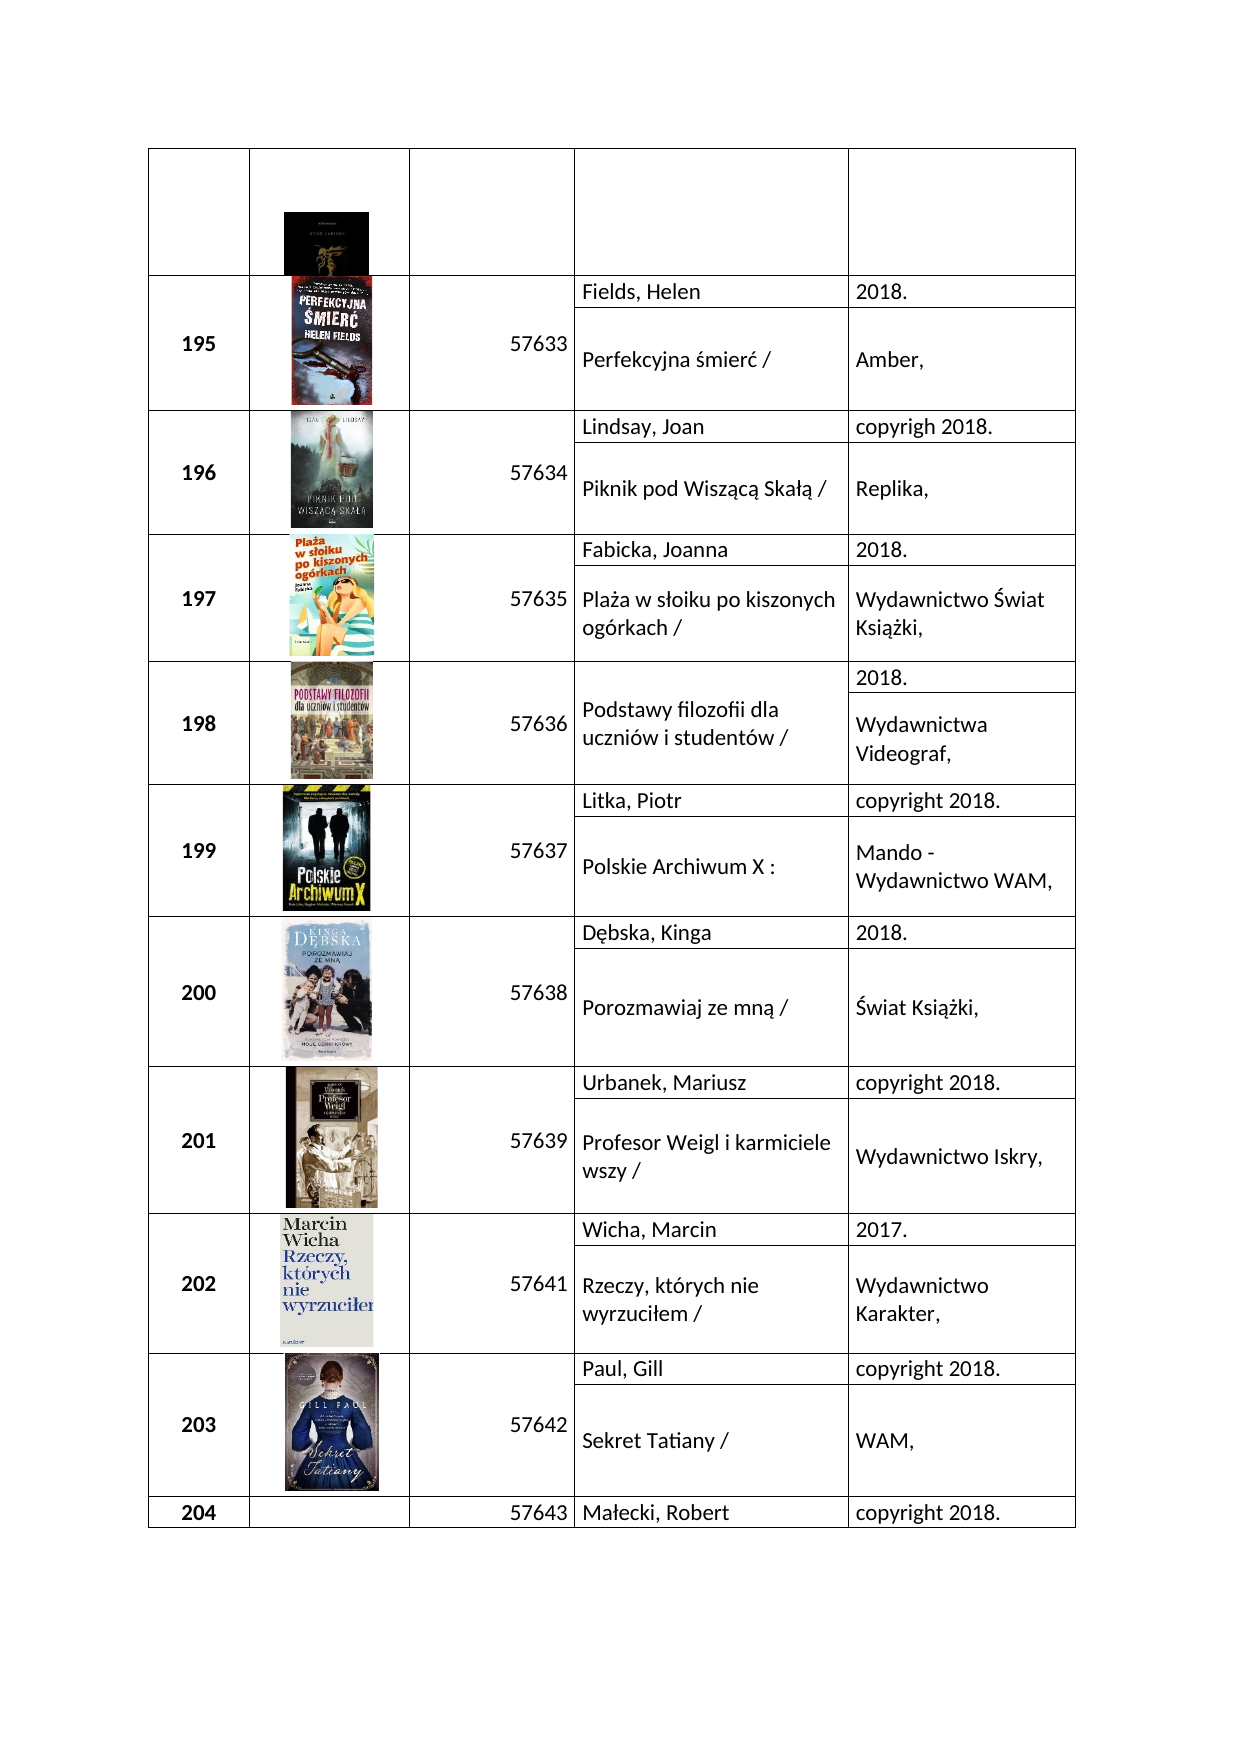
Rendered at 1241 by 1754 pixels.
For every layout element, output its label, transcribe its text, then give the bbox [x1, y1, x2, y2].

table_cell 57642 [410, 1354, 574, 1496]
table_cell 203 [149, 1354, 249, 1496]
table_cell [250, 662, 409, 784]
table_cell Piknik pod Wiszącą Skałą / [575, 443, 848, 533]
picture [290, 411, 373, 528]
table_cell 195 [149, 276, 249, 410]
table_cell Rzeczy, których nie wyrzuciłem / [575, 1246, 848, 1352]
table_cell 57633 [410, 276, 574, 410]
table_cell Profesor Weigl i karmiciele wszy / [575, 1099, 848, 1213]
table_cell 57643 [410, 1497, 574, 1527]
table_cell 198 [149, 662, 249, 784]
table_cell Sekret Tatiany / [575, 1385, 848, 1496]
table_cell Wydawnictwo Iskry, [849, 1099, 1075, 1213]
picture [282, 785, 371, 911]
picture [285, 1067, 378, 1208]
picture [283, 1353, 380, 1491]
table_cell 200 [149, 917, 249, 1066]
table_cell 57639 [410, 1067, 574, 1213]
table_cell Podstawy filozofii dla uczniów i studentów / [575, 662, 848, 784]
table_cell 197 [149, 535, 249, 661]
table_cell Paul, Gill [575, 1354, 848, 1384]
table_cell copyright 2018. [849, 785, 1075, 816]
table_cell Fields, Helen [575, 276, 848, 307]
picture [280, 1214, 374, 1347]
table_cell Mando - Wydawnictwo WAM, [849, 817, 1075, 916]
table_cell Plaża w słoiku po kiszonych ogórkach / [575, 566, 848, 661]
table_cell 2018. [849, 535, 1075, 565]
picture [290, 661, 373, 779]
table_cell 57634 [410, 411, 574, 533]
table_cell [250, 1214, 409, 1352]
table_cell 199 [149, 785, 249, 916]
table_cell Perfekcyjna śmierć / [575, 308, 848, 410]
picture [289, 534, 375, 656]
table_cell Amber, [849, 308, 1075, 410]
table_cell Małecki, Robert [575, 1497, 848, 1527]
table_cell Replika, [849, 443, 1075, 533]
table_cell [250, 1067, 409, 1213]
table_cell Świat Książki, [849, 949, 1075, 1066]
picture [284, 212, 373, 405]
table_cell Wydawnictwo Świat Książki, [849, 566, 1075, 661]
table_cell [250, 276, 409, 410]
table_cell Litka, Piotr [575, 785, 848, 816]
table_cell [250, 1497, 409, 1527]
table_cell 57637 [410, 785, 574, 916]
table_cell copyright 2018. [849, 1354, 1075, 1384]
table_cell copyright 2018. [849, 1067, 1075, 1097]
picture [281, 917, 372, 1061]
table_cell 2018. [849, 917, 1075, 947]
table_cell copyrigh 2018. [849, 411, 1075, 442]
table_cell [250, 411, 409, 533]
table_cell 2018. [849, 662, 1075, 692]
table_cell Wicha, Marcin [575, 1214, 848, 1244]
table_cell copyright 2018. [849, 1497, 1075, 1527]
table_cell [250, 1354, 409, 1496]
table_cell Porozmawiaj ze mną / [575, 949, 848, 1066]
table_cell 196 [149, 411, 249, 533]
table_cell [575, 149, 848, 275]
table_cell [250, 535, 409, 661]
table_cell 2018. [849, 276, 1075, 307]
table_cell 57638 [410, 917, 574, 1066]
table_cell 57635 [410, 535, 574, 661]
table_cell 201 [149, 1067, 249, 1213]
table_cell [250, 917, 409, 1066]
table_cell Wydawnictwa Videograf, [849, 693, 1075, 784]
table_cell 57641 [410, 1214, 574, 1352]
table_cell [849, 149, 1075, 275]
table_cell 57636 [410, 662, 574, 784]
table_cell Fabicka, Joanna [575, 535, 848, 565]
table_cell Urbanek, Mariusz [575, 1067, 848, 1097]
table_cell 204 [149, 1497, 249, 1527]
table_cell [250, 785, 409, 916]
table_cell Polskie Archiwum X : [575, 817, 848, 916]
table_cell Lindsay, Joan [575, 411, 848, 442]
table_cell 2017. [849, 1214, 1075, 1244]
table_cell Wydawnictwo Karakter, [849, 1246, 1075, 1352]
table_cell 202 [149, 1214, 249, 1352]
table_cell WAM, [849, 1385, 1075, 1496]
table_cell Dębska, Kinga [575, 917, 848, 947]
